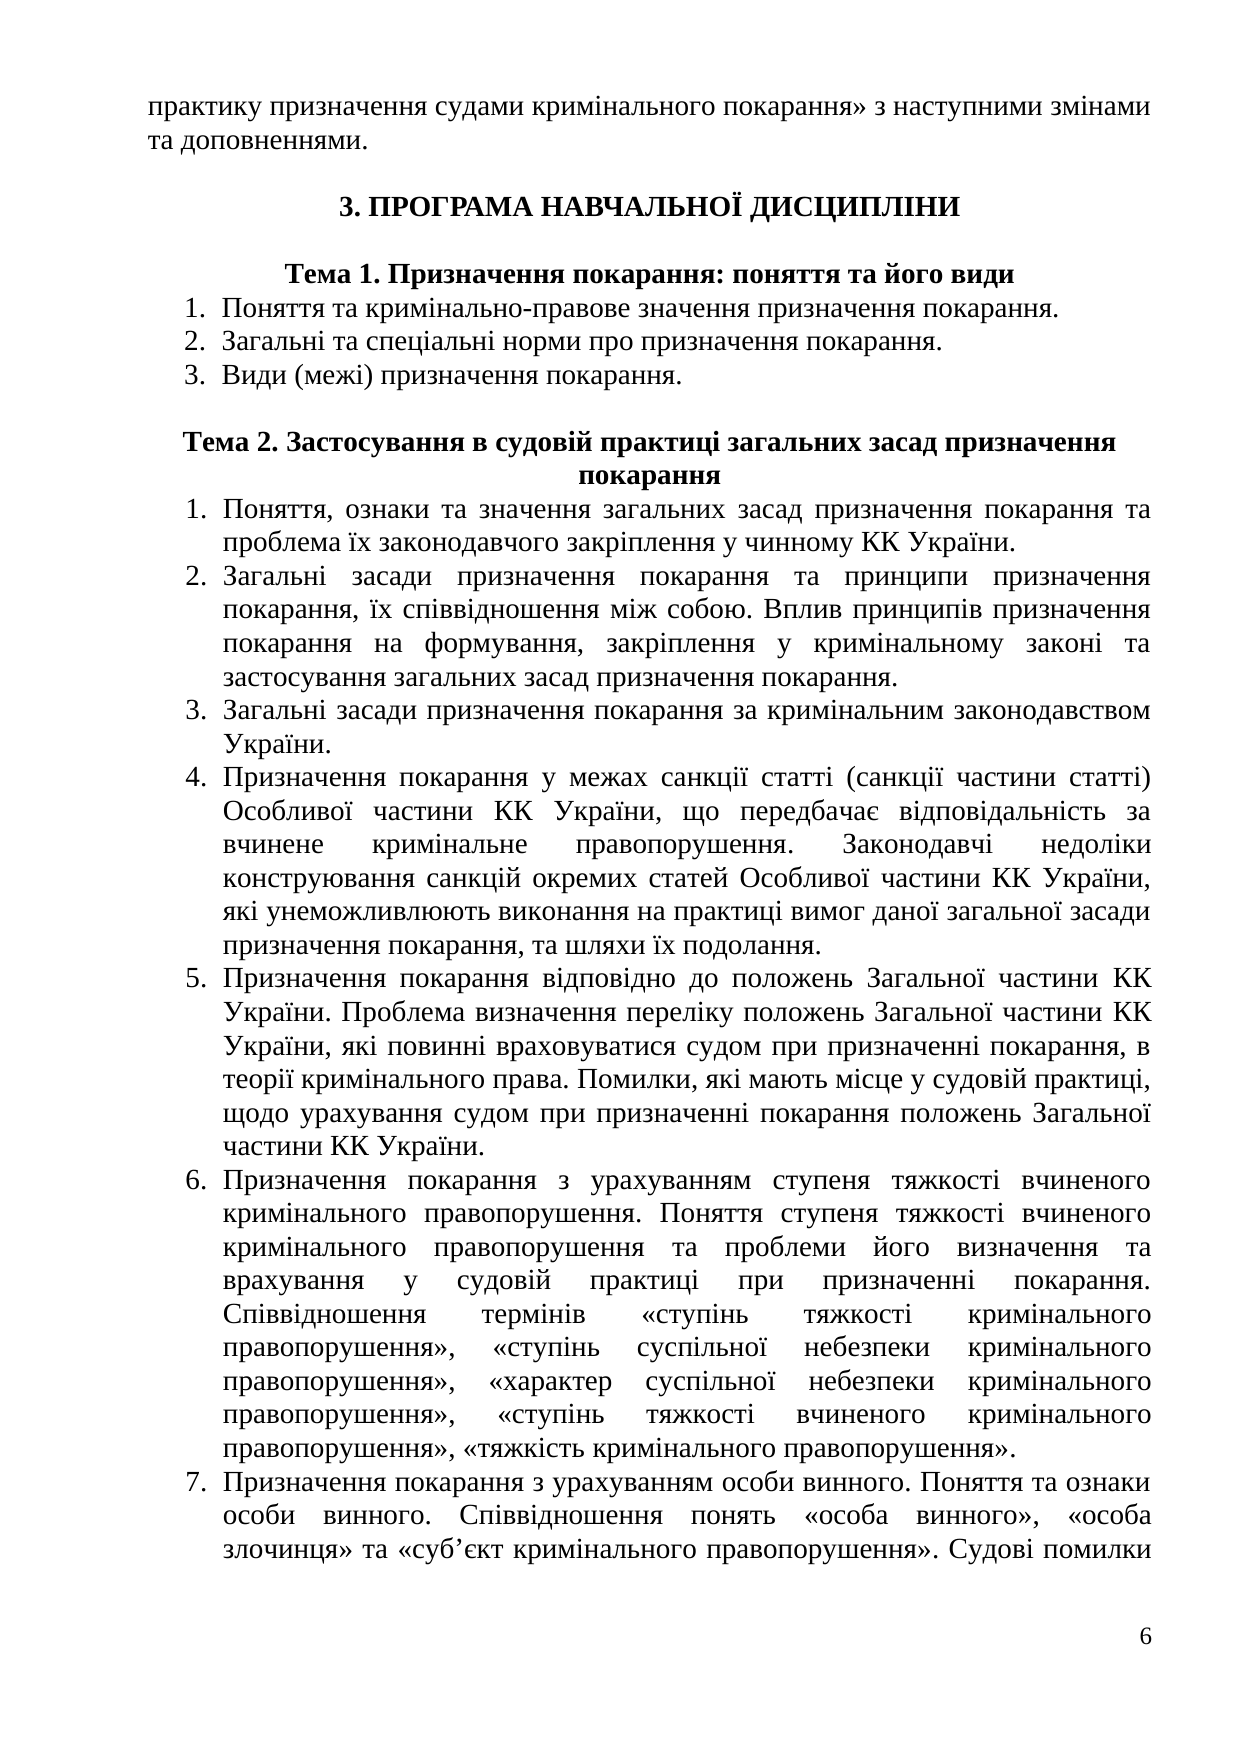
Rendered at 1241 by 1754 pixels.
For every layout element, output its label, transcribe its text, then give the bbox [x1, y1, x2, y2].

list Призначення покарання у межах санкції статті (санкції частини статті) Особливої частини КК України, що передбачає відповідальність за вчинене кримінальне правопорушення. Законодавчі недоліки конструювання санкцій окремих статей Особливої частини КК України, які унеможливлюють виконання на практиці вимог даної загальної засади призначення покарання, та шляхи їх подолання. [185, 759, 1152, 961]
list Поняття та кримінально-правове значення призначення покарання. [184, 290, 1152, 323]
list Загальні засади призначення покарання та принципи призначення покарання, їх співвідношення між собою. Вплив принципів призначення покарання на формування, закріплення у кримінальному законі та застосування загальних засад призначення покарання. [185, 558, 1152, 692]
list Загальні та спеціальні норми про призначення покарання. [184, 323, 1152, 357]
text Тема 2. Застосування в судовій практиці загальних засад призначення покарання [148, 424, 1152, 491]
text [148, 88, 1152, 156]
list Призначення покарання відповідно до положень Загальної частини КК України. Проблема визначення переліку положень Загальної частини КК України, які повинні враховуватися судом при призначенні покарання, в теорії кримінального права. Помилки, які мають місце у судовій практиці, щодо урахування судом при призначенні покарання положень Загальної частини КК України. [185, 961, 1152, 1162]
list Загальні засади призначення покарання за кримінальним законодавством України. [185, 692, 1152, 759]
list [185, 1464, 1152, 1564]
text Тема 1. Призначення покарання: поняття та його види [148, 256, 1152, 290]
list Види (межі) призначення покарання. [184, 357, 1152, 390]
subtitle 3. Програма навчальної дисципліни [148, 189, 1152, 223]
list Поняття, ознаки та значення загальних засад призначення покарання та проблема їх законодавчого закріплення у чинному КК України. [185, 491, 1152, 558]
list Призначення покарання з урахуванням ступеня тяжкості вчиненого кримінального правопорушення. Поняття ступеня тяжкості вчиненого кримінального правопорушення та проблеми його визначення та врахування у судовій практиці при призначенні покарання. Співвідношення термінів «ступінь тяжкості кримінального правопорушення», «ступінь суспільної небезпеки кримінального правопорушення», «характер суспільної небезпеки кримінального правопорушення», «ступінь тяжкості вчиненого кримінального правопорушення», «тяжкість кримінального правопорушення». [185, 1162, 1152, 1464]
